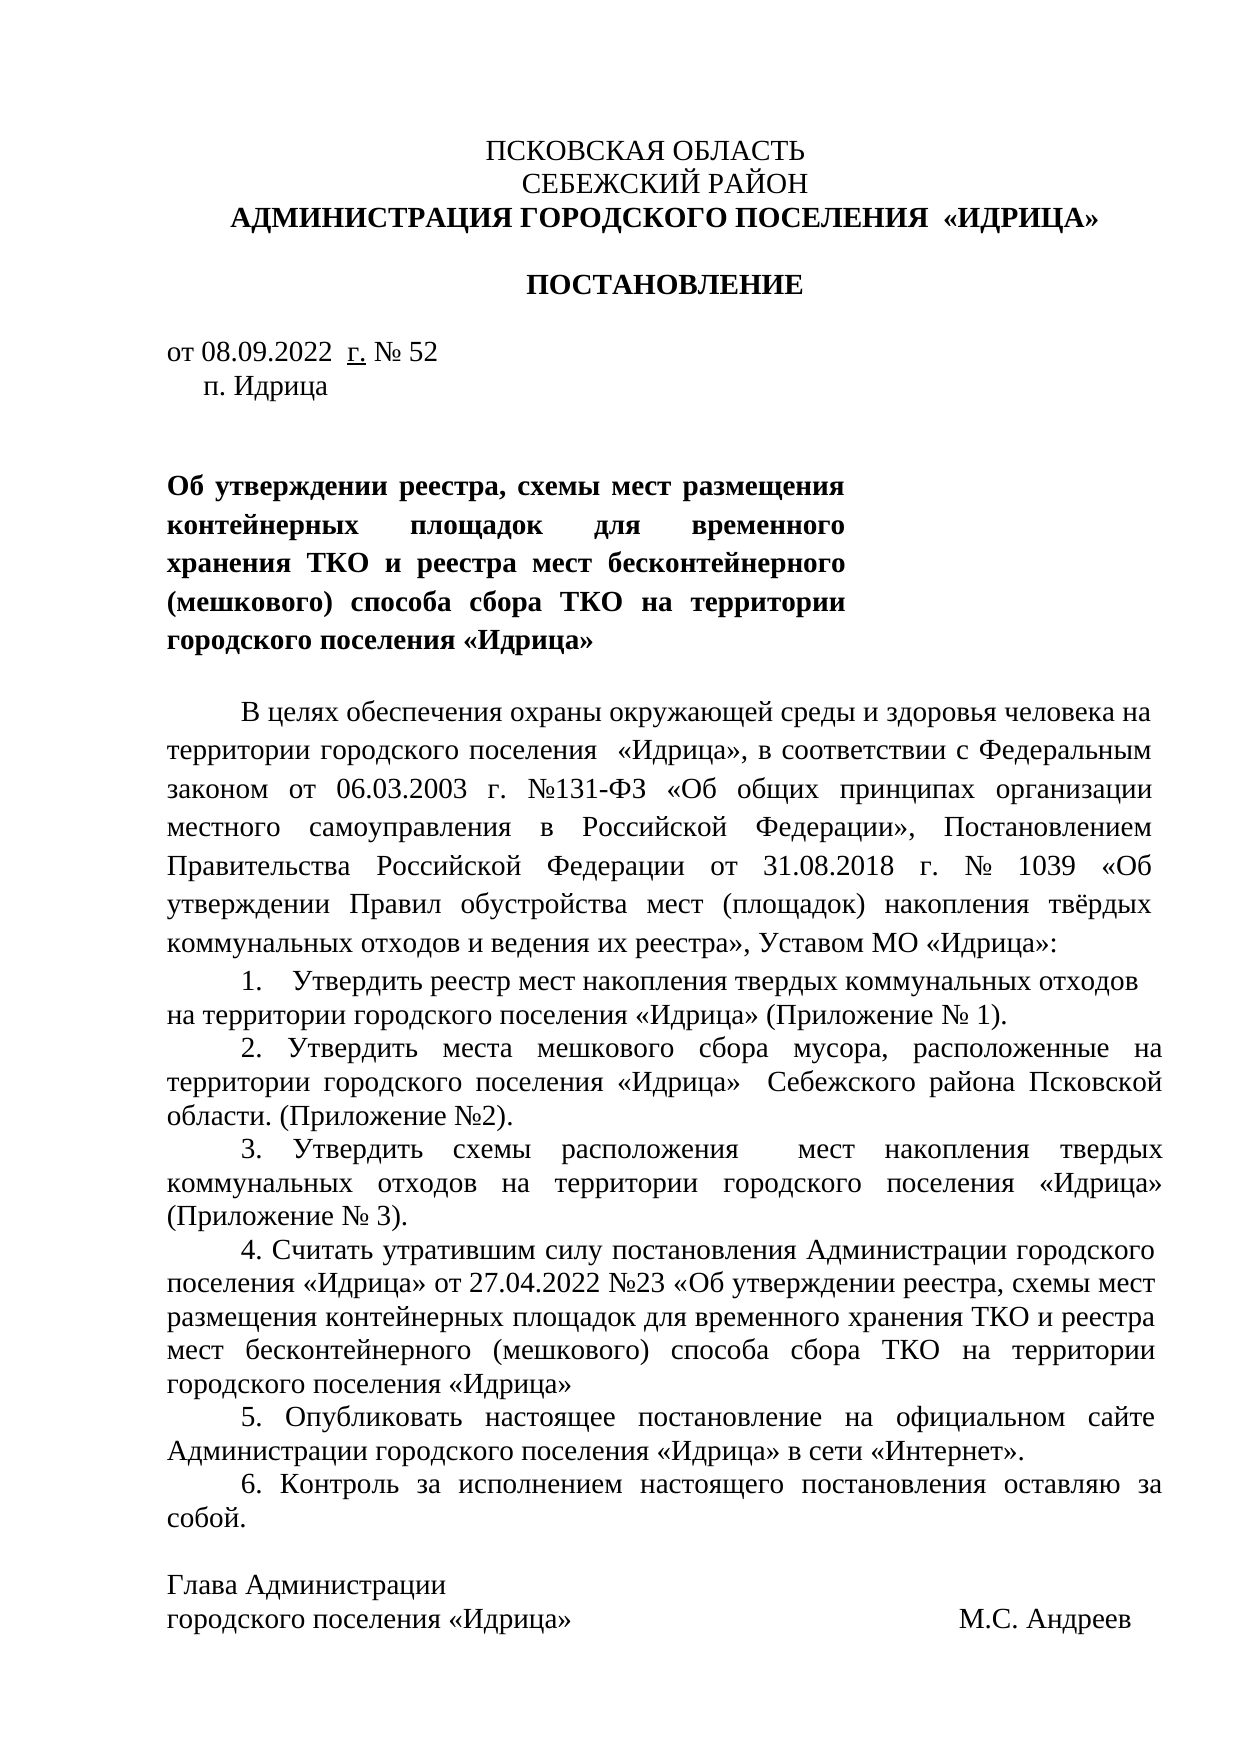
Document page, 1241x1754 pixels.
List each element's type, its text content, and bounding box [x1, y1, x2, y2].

text СЕБЕЖСКИЙ РАЙОН [167, 166, 1163, 200]
text 4. Считать утратившим силу постановления Администрации городского поселения «Идрица» от 27.04.2022 №23 «Об утверждении реестра, схемы мест размещения контейнерных площадок для временного хранения ТКО и реестра мест бесконтейнерного (мешкового) способа сбора ТКО на территории городского поселения «Идрица» [167, 1232, 1156, 1399]
text п. Идрица [167, 368, 1163, 401]
list 3. Утвердить схемы расположения мест накопления твердых коммунальных отходов на территории городского поселения «Идрица» (Приложение № 3). [167, 1131, 1163, 1232]
text городского поселения «Идрица» М.С. Андреев [167, 1601, 1163, 1634]
text 5. Опубликовать настоящее постановление на официальном сайте Администрации городского поселения «Идрица» в сети «Интернет». [167, 1399, 1156, 1467]
text Глава Администрации [167, 1567, 1163, 1601]
text 6. Контроль за исполнением настоящего постановления оставляю за собой. [167, 1467, 1163, 1534]
text ПСКОВСКАЯ ОБЛАСТЬ [167, 133, 1163, 166]
text АДМИНИСТРАЦИЯ ГОРОДСКОГО ПОСЕЛЕНИЯ «ИДРИЦА» [167, 200, 1163, 233]
text ПОСТАНОВЛЕНИЕ [167, 267, 1163, 301]
text В целях обеспечения охраны окружающей среды и здоровья человека на территории городского поселения «Идрица», в соответствии с Федеральным законом от 06.03.2003 г. №131-ФЗ «Об общих принципах организации местного самоуправления в Российской Федерации», Постановлением Правительства Российской Федерации от 31.08.2018 г. № 1039 «Об утверждении Правил обустройства мест (площадок) накопления твёрдых коммунальных отходов и ведения их реестра», Уставом МО «Идрица»: [167, 694, 1152, 958]
list 2. Утвердить места мешкового сбора мусора, расположенные на территории городского поселения «Идрица» Себежского района Псковской области. (Приложение №2). [167, 1031, 1163, 1131]
text от 08.09.2022 г. № 52 [167, 334, 1163, 368]
text 1. Утвердить реестр мест накопления твердых коммунальных отходов на территории городского поселения «Идрица» (Приложение № 1). [167, 963, 1152, 1031]
text Об утверждении реестра, схемы мест размещения контейнерных площадок для временного хранения ТКО и реестра мест бесконтейнерного (мешкового) способа сбора ТКО на территории городского поселения «Идрица» [167, 468, 846, 656]
